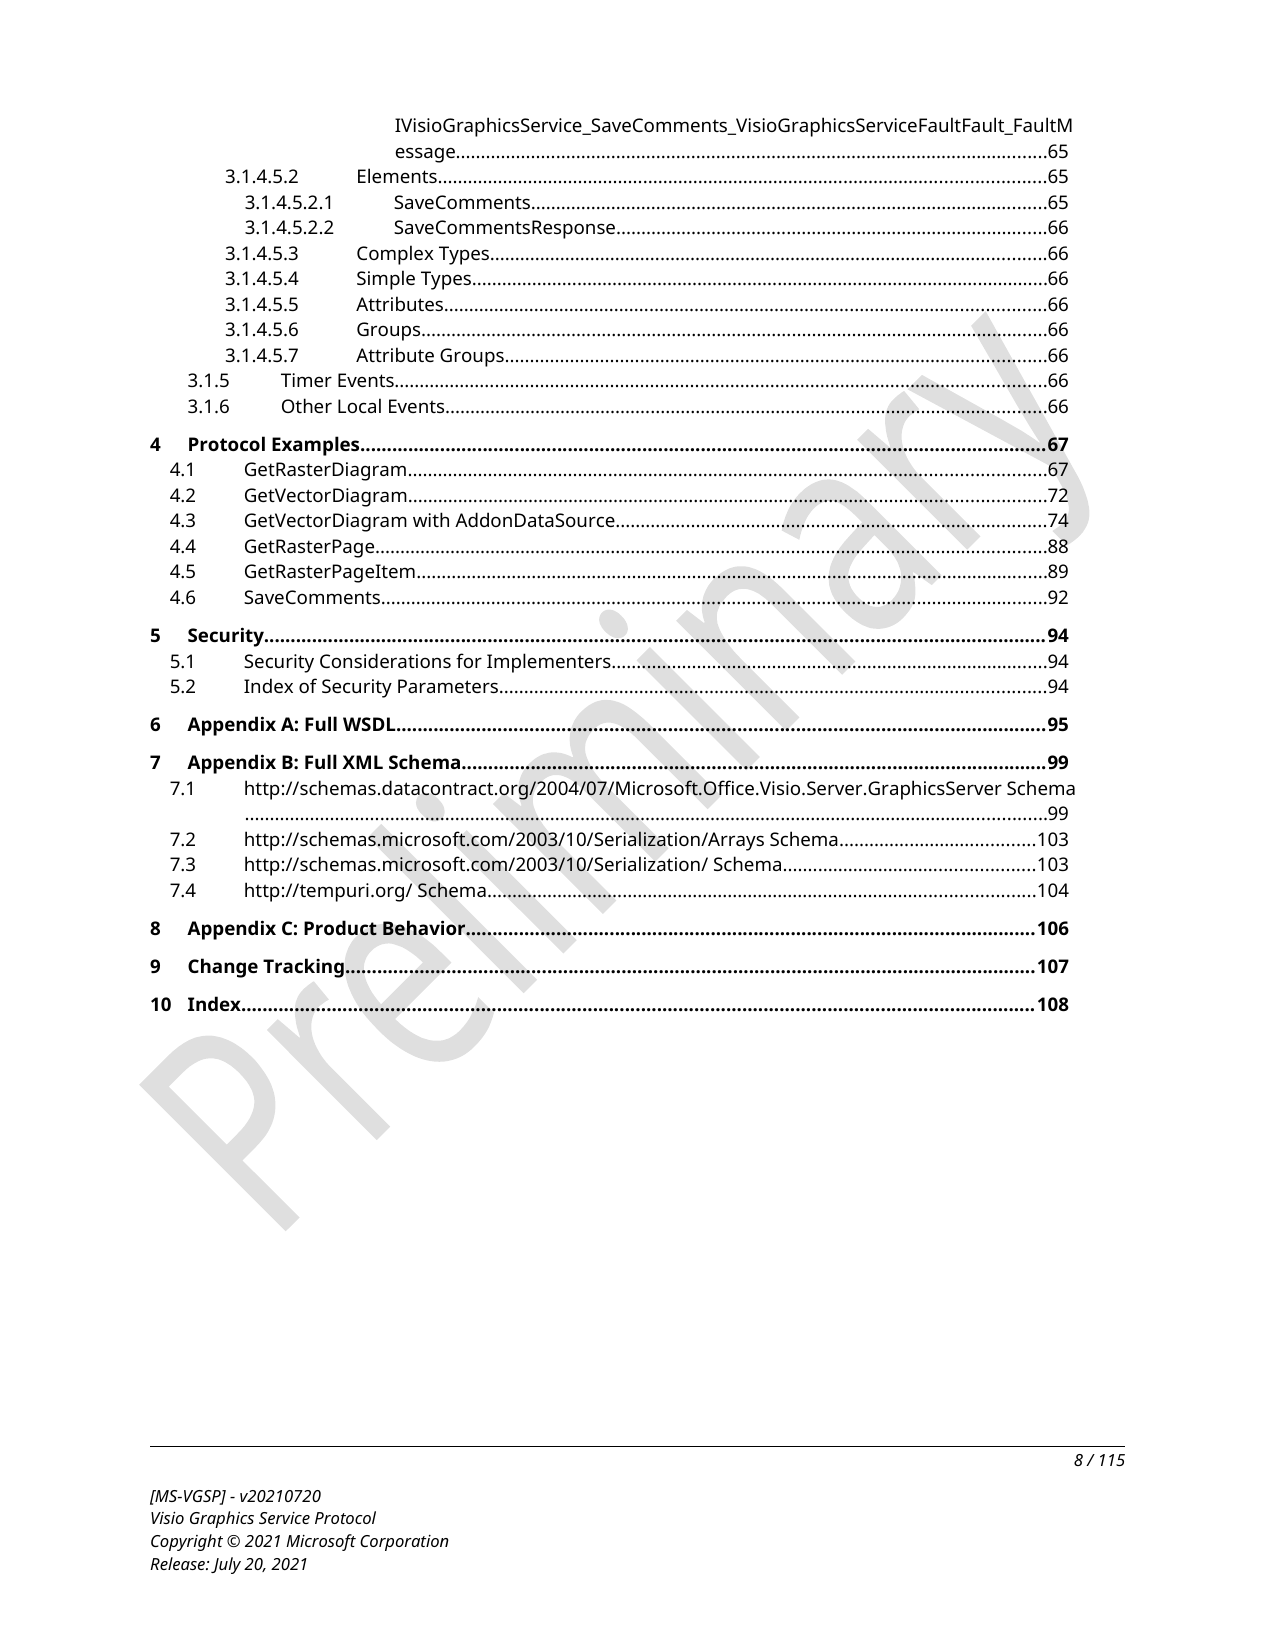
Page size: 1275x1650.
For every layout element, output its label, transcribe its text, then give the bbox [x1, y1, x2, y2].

text 4.6 SaveComments 92 [169, 584, 1078, 610]
text 3.1.4.5.2 Elements 65 [225, 163, 1078, 189]
text 4.5 GetRasterPageItem 89 [169, 559, 1078, 584]
text 3.1.4.5.2.1 SaveComments 65 [244, 189, 1078, 214]
text 7.3 http://schemas.microsoft.com/2003/10/Serialization/ Schema 103 [169, 852, 1078, 877]
text 3.1.4.5.3 Complex Types 66 [225, 240, 1078, 266]
text 7.1 http://schemas.datacontract.org/2004/07/Microsoft.Office.Visio.Server.GraphicsServer Schema 99 [169, 775, 1078, 826]
text 5 Security 94 [150, 622, 1078, 648]
text 7.2 http://schemas.microsoft.com/2003/10/Serialization/Arrays Schema 103 [169, 826, 1078, 852]
text 7 Appendix B: Full XML Schema 99 [150, 749, 1078, 775]
text 10 Index 108 [150, 991, 1078, 1017]
text 3.1.4.5.5 Attributes 66 [225, 291, 1078, 317]
text 3.1.4.5.2.2 SaveCommentsResponse 66 [244, 214, 1078, 240]
text 3.1.4.5.4 Simple Types 66 [225, 266, 1078, 291]
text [244, 112, 1078, 163]
text 4 Protocol Examples 67 [150, 431, 1078, 457]
text 7.4 http://tempuri.org/ Schema 104 [169, 877, 1078, 903]
text 3.1.6 Other Local Events 66 [187, 393, 1078, 419]
text 4.1 GetRasterDiagram 67 [169, 457, 1078, 482]
text 8 Appendix C: Product Behavior 106 [150, 915, 1078, 941]
text 9 Change Tracking 107 [150, 953, 1078, 979]
text 5.2 Index of Security Parameters 94 [169, 673, 1078, 699]
text 4.4 GetRasterPage 88 [169, 533, 1078, 559]
text 4.3 GetVectorDiagram with AddonDataSource 74 [169, 508, 1078, 533]
text 3.1.4.5.7 Attribute Groups 66 [225, 342, 1078, 368]
text 3.1.5 Timer Events 66 [187, 368, 1078, 393]
text 3.1.4.5.6 Groups 66 [225, 317, 1078, 342]
text 4.2 GetVectorDiagram 72 [169, 482, 1078, 508]
text 6 Appendix A: Full WSDL 95 [150, 711, 1078, 737]
text 5.1 Security Considerations for Implementers 94 [169, 648, 1078, 673]
